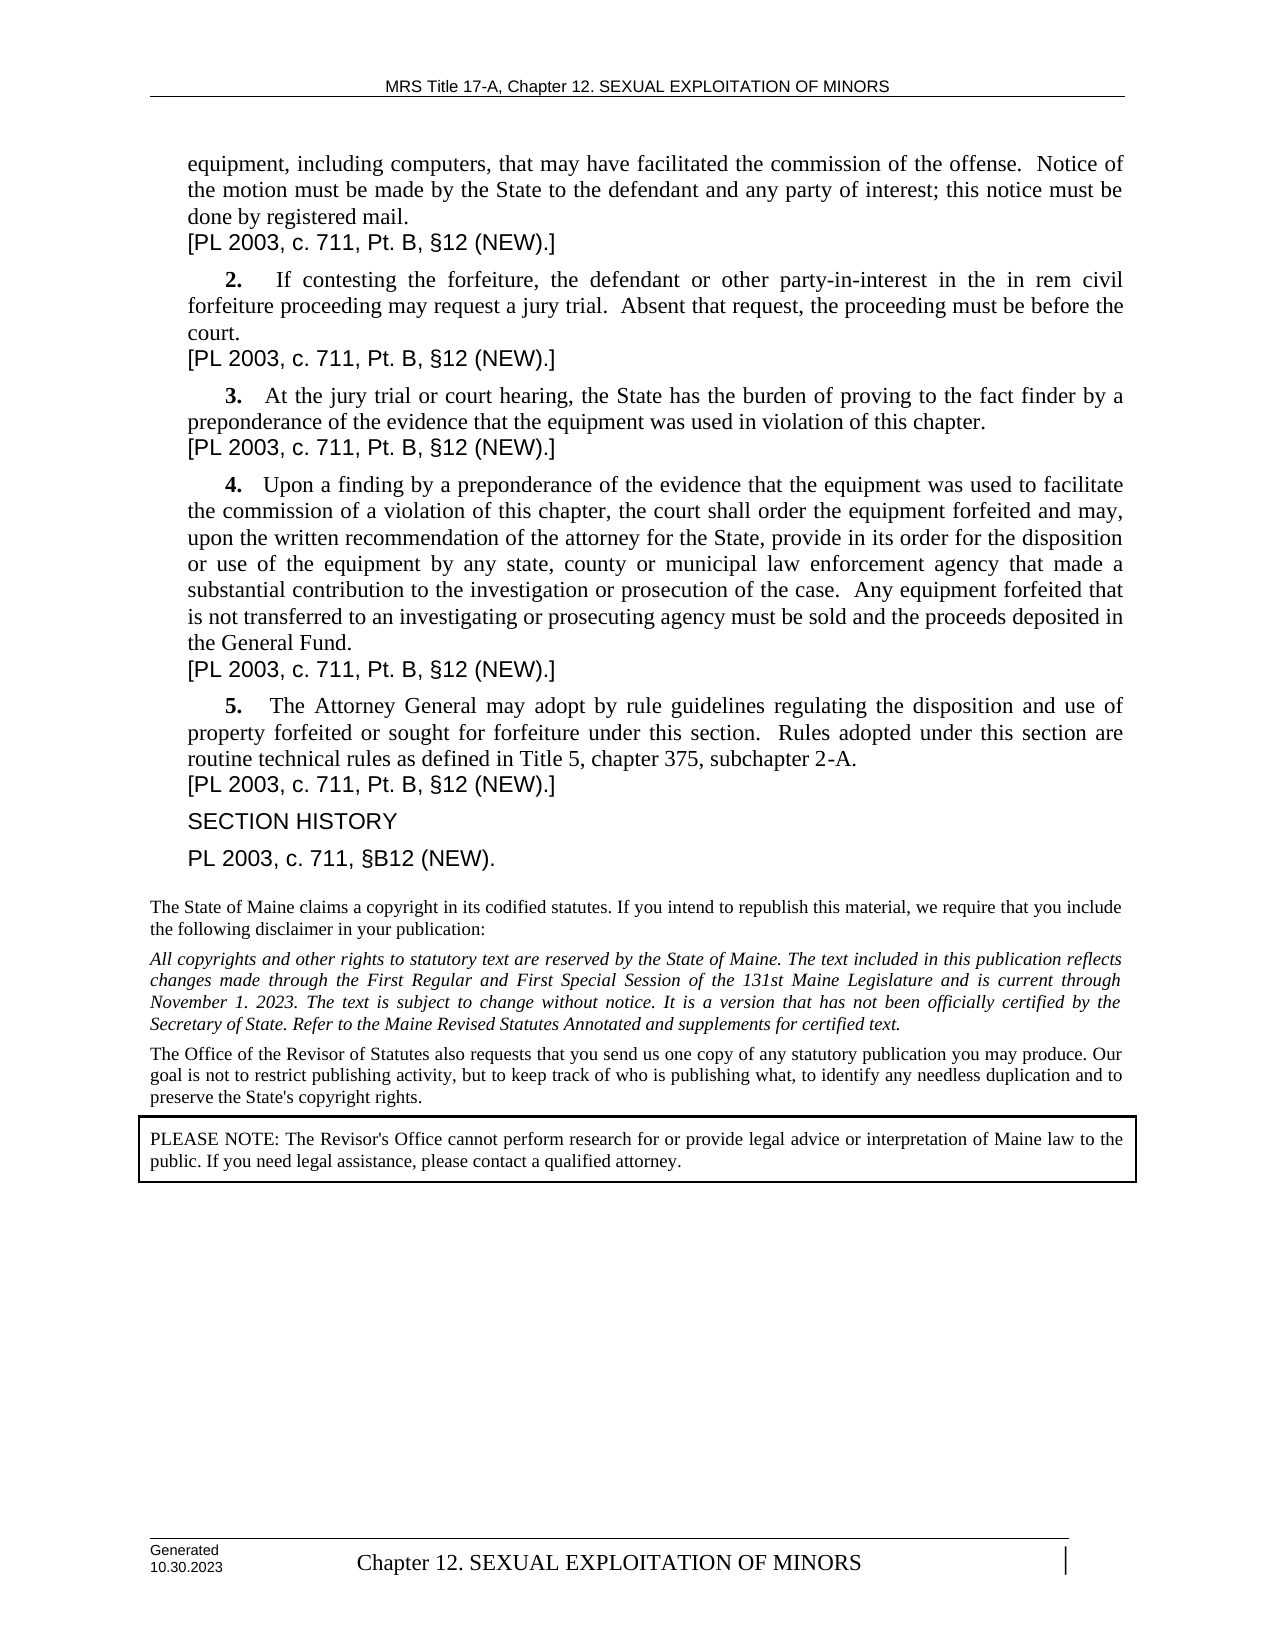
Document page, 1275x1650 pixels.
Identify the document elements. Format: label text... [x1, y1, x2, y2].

text [PL 2003, c. 711, Pt. B, §12 (NEW).] [187, 229, 1125, 255]
text [PL 2003, c. 711, Pt. B, §12 (NEW).] [187, 345, 1125, 371]
text 5. The Attorney General may adopt by rule guidelines regulating the disposition and use of property forfeited or sought for forfeiture under this section. Rules adopted under this section are routine technical rules as defined in Title 5, chapter 375, subchapter 2‑A. [187, 692, 1125, 771]
text The State of Maine claims a copyright in its codified statutes. If you intend to republish this material, we require that you include the following disclaimer in your publication: [150, 896, 1125, 939]
text 3. At the jury trial or court hearing, the State has the burden of proving to the fact finder by a preponderance of the evidence that the equipment was used in violation of this chapter. [187, 382, 1125, 434]
text 2. If contesting the forfeiture, the defendant or other party-in-interest in the in rem civil forfeiture proceeding may request a jury trial. Absent that request, the proceeding must be before the court. [187, 266, 1125, 345]
text PL 2003, c. 711, §B12 (NEW). [187, 845, 1125, 871]
text The Office of the Revisor of Statutes also requests that you send us one copy of any statutory publication you may produce. Our goal is not to restrict publishing activity, but to keep track of who is publishing what, to identify any needless duplication and to preserve the State's copyright rights. [150, 1042, 1125, 1107]
text All copyrights and other rights to statutory text are reserved by the State of Maine. The text included in this publication reflects changes made through the First Regular and First Special Session of the 131st Maine Legislature and is current through November 1. 2023 . The text is subject to change without notice. It is a version that has not been officially certified by the Secretary of State. Refer to the Maine Revised Statutes Annotated and supplements for certified text. [150, 948, 1125, 1034]
text 4. Upon a finding by a preponderance of the evidence that the equipment was used to facilitate the commission of a violation of this chapter, the court shall order the equipment forfeited and may, upon the written recommendation of the attorney for the State, provide in its order for the disposition or use of the equipment by any state, county or municipal law enforcement agency that made a substantial contribution to the investigation or prosecution of the case. Any equipment forfeited that is not transferred to an investigating or prosecuting agency must be sold and the proceeds deposited in the General Fund. [187, 471, 1125, 656]
text SECTION HISTORY [187, 808, 1125, 834]
text [PL 2003, c. 711, Pt. B, §12 (NEW).] [187, 434, 1125, 461]
text PLEASE NOTE: The Revisor's Office cannot perform research for or provide legal advice or interpretation of Maine law to the public. If you need legal assistance, please contact a qualified attorney. [140, 1118, 1135, 1181]
text [PL 2003, c. 711, Pt. B, §12 (NEW).] [187, 656, 1125, 682]
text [187, 150, 1125, 229]
text [PL 2003, c. 711, Pt. B, §12 (NEW).] [187, 771, 1125, 798]
